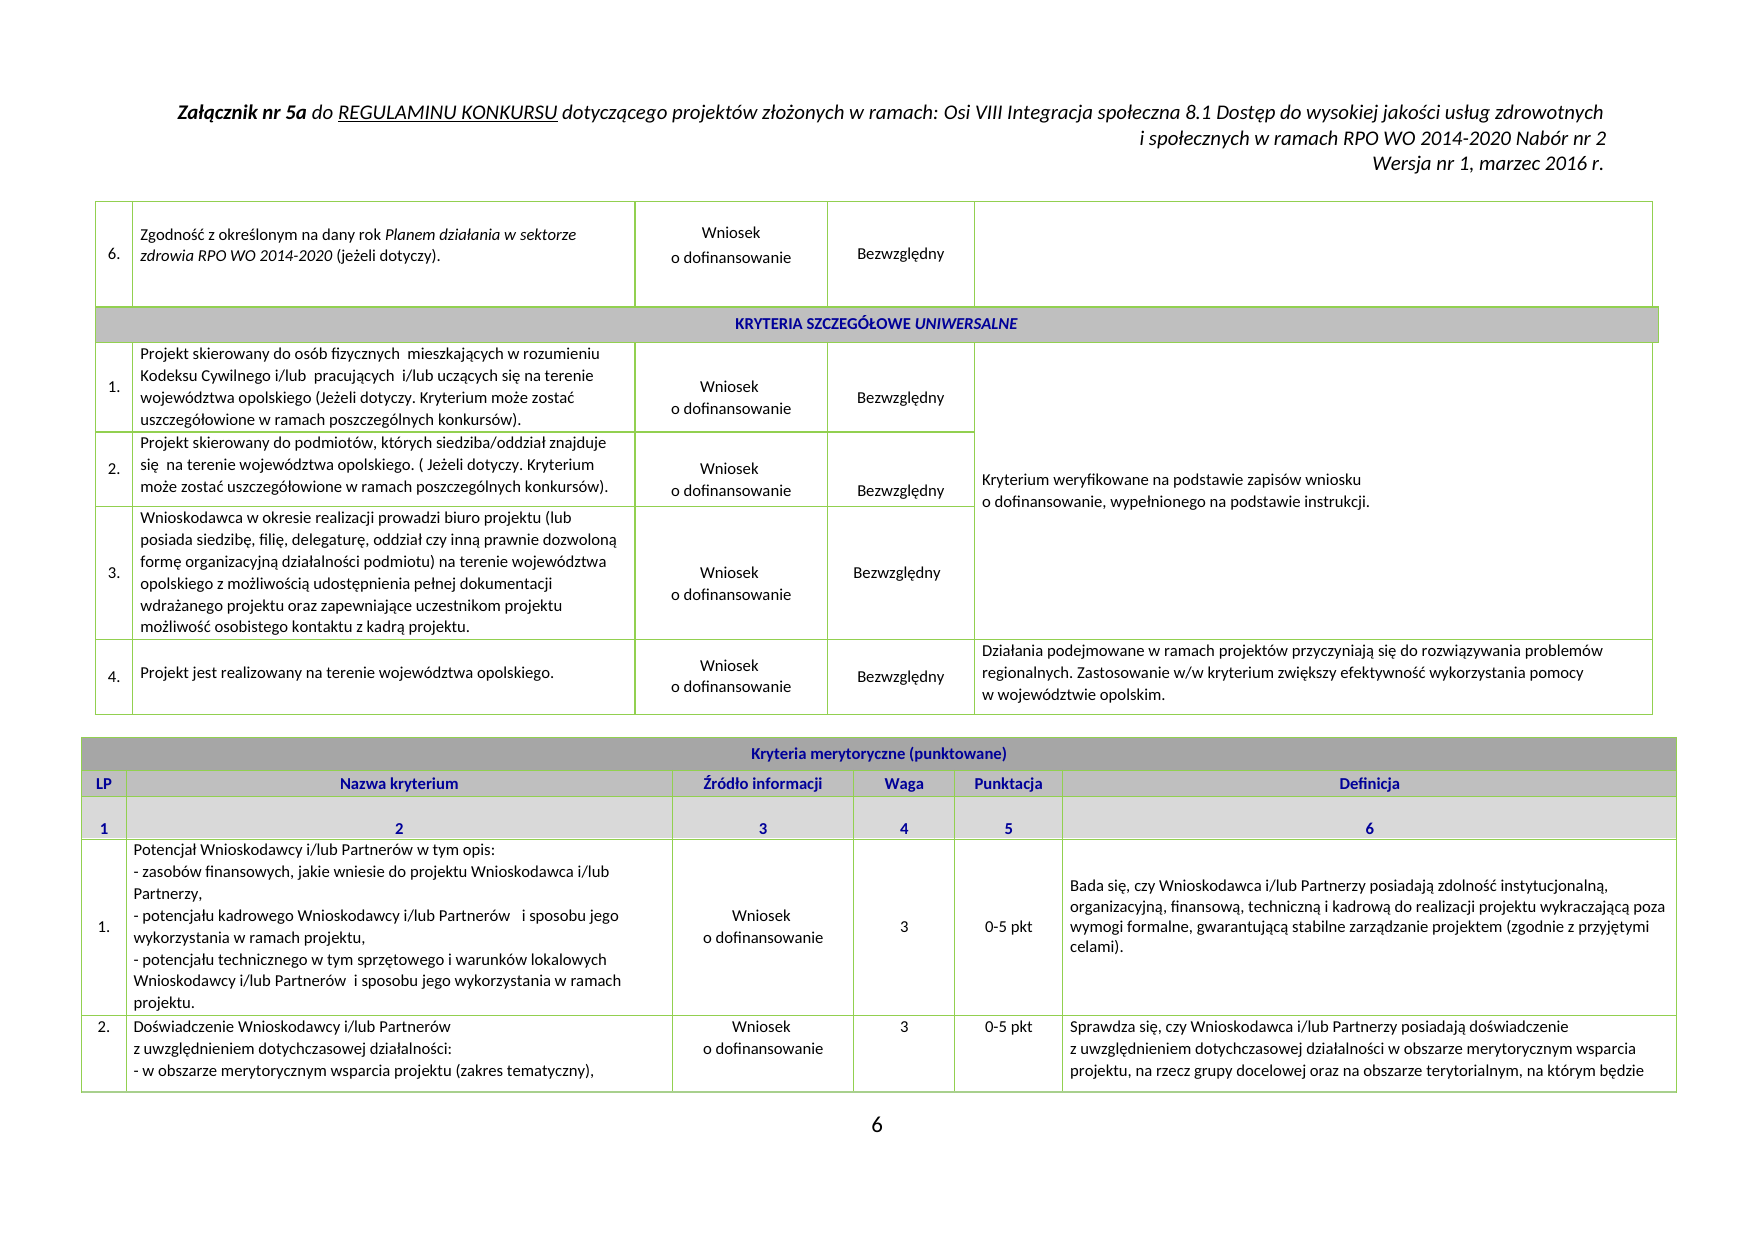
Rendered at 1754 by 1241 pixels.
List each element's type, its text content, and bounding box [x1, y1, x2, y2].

table_cell Waga [854, 771, 954, 796]
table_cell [636, 202, 827, 306]
table_cell Wniosek o dofinansowanie [636, 640, 827, 714]
table_cell Definicja [1063, 771, 1676, 796]
table_cell Wniosek o dofinansowanie [636, 507, 827, 639]
table_cell 1 [82, 797, 126, 838]
table_cell KRYTERIA SZCZEGÓŁOWE UNIWERSALNE [96, 308, 1658, 342]
table_cell Nazwa kryterium [127, 771, 672, 796]
table_cell Projekt skierowany do podmiotów, których siedziba/oddział znajduje się na terenie województwa opolskiego. ( Jeżeli dotyczy. Kryterium może zostać uszczegółowione w ramach poszczególnych konkursów). [133, 433, 634, 506]
table_cell Zgodność z określonym na dany rok Planem działania w sektorze zdrowia RPO WO 2014-2020 (jeżeli dotyczy). [133, 202, 634, 306]
table_cell Wnioskodawca w okresie realizacji prowadzi biuro projektu (lub posiada siedzibę, filię, delegaturę, oddział czy inną prawnie dozwoloną formę organizacyjną działalności podmiotu) na terenie województwa opolskiego z możliwością udostępnienia pełnej dokumentacji wdrażanego projektu oraz zapewniające uczestnikom projektu możliwość osobistego kontaktu z kadrą projektu. [133, 507, 634, 639]
table_cell 3 [854, 840, 954, 1015]
table_cell 0-5 pkt [955, 1016, 1062, 1091]
table_cell 5 [955, 797, 1062, 838]
table_cell Wniosek o dofinansowanie [636, 433, 827, 506]
table_cell 4. [96, 640, 132, 714]
table_cell Bezwzględny [828, 343, 974, 431]
table_cell Projekt skierowany do osób fizycznych mieszkających w rozumieniu Kodeksu Cywilnego i/lub pracujących i/lub uczących się na terenie województwa opolskiego (Jeżeli dotyczy. Kryterium może zostać uszczegółowione w ramach poszczególnych konkursów). [133, 343, 634, 431]
table_cell 0-5 pkt [955, 840, 1062, 1015]
table_cell 3 [673, 797, 853, 838]
table_cell 1. [82, 840, 126, 1015]
table_cell Działania podejmowane w ramach projektów przyczyniają się do rozwiązywania problemów regionalnych. Zastosowanie w/w kryterium zwiększy efektywność wykorzystania pomocy w województwie opolskim. [975, 640, 1652, 714]
table_cell 2. [82, 1016, 126, 1091]
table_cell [127, 1016, 672, 1091]
table_cell Potencjał Wnioskodawcy i/lub Partnerów w tym opis: - zasobów finansowych, jakie wniesie do projektu Wnioskodawca i/lub Partnerzy, - potencjału kadrowego Wnioskodawcy i/lub Partnerów i sposobu jego wykorzystania w ramach projektu, - potencjału technicznego w tym sprzętowego i warunków lokalowych Wnioskodawcy i/lub Partnerów i sposobu jego wykorzystania w ramach projektu. [127, 840, 672, 1015]
table_cell Wniosek o dofinansowanie [673, 840, 853, 1015]
table_cell Punktacja [955, 771, 1062, 796]
table_cell Wniosek o dofinansowanie [636, 343, 827, 431]
table_cell 1. [96, 343, 132, 431]
table_cell Bada się, czy Wnioskodawca i/lub Partnerzy posiadają zdolność instytucjonalną, organizacyjną, finansową, techniczną i kadrową do realizacji projektu wykraczającą poza wymogi formalne, gwarantującą stabilne zarządzanie projektem (zgodnie z przyjętymi celami). [1063, 840, 1676, 1015]
table_cell Bezwzględny [828, 433, 974, 506]
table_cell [1063, 1016, 1676, 1091]
table_cell 2. [96, 433, 132, 506]
table_cell 6. [96, 202, 132, 306]
table_cell 3 [854, 1016, 954, 1091]
table_cell Źródło informacji [673, 771, 853, 796]
table_cell 4 [854, 797, 954, 838]
table_cell Bezwzględny [828, 507, 974, 639]
table_cell 2 [127, 797, 672, 838]
table_cell 6 [1063, 797, 1676, 838]
table_cell Bezwzględny [828, 202, 974, 306]
table_cell LP [82, 771, 126, 796]
table_cell Projekt jest realizowany na terenie województwa opolskiego. [133, 640, 634, 714]
table_cell 3. [96, 507, 132, 639]
table_cell Wniosek o dofinansowanie [673, 1016, 853, 1091]
table_header Kryteria merytoryczne (punktowane) [82, 738, 1676, 770]
table_cell Kryterium weryfikowane na podstawie zapisów wniosku o dofinansowanie, wypełnionego na podstawie instrukcji. [975, 343, 1652, 639]
table_cell Bezwzględny [828, 640, 974, 714]
